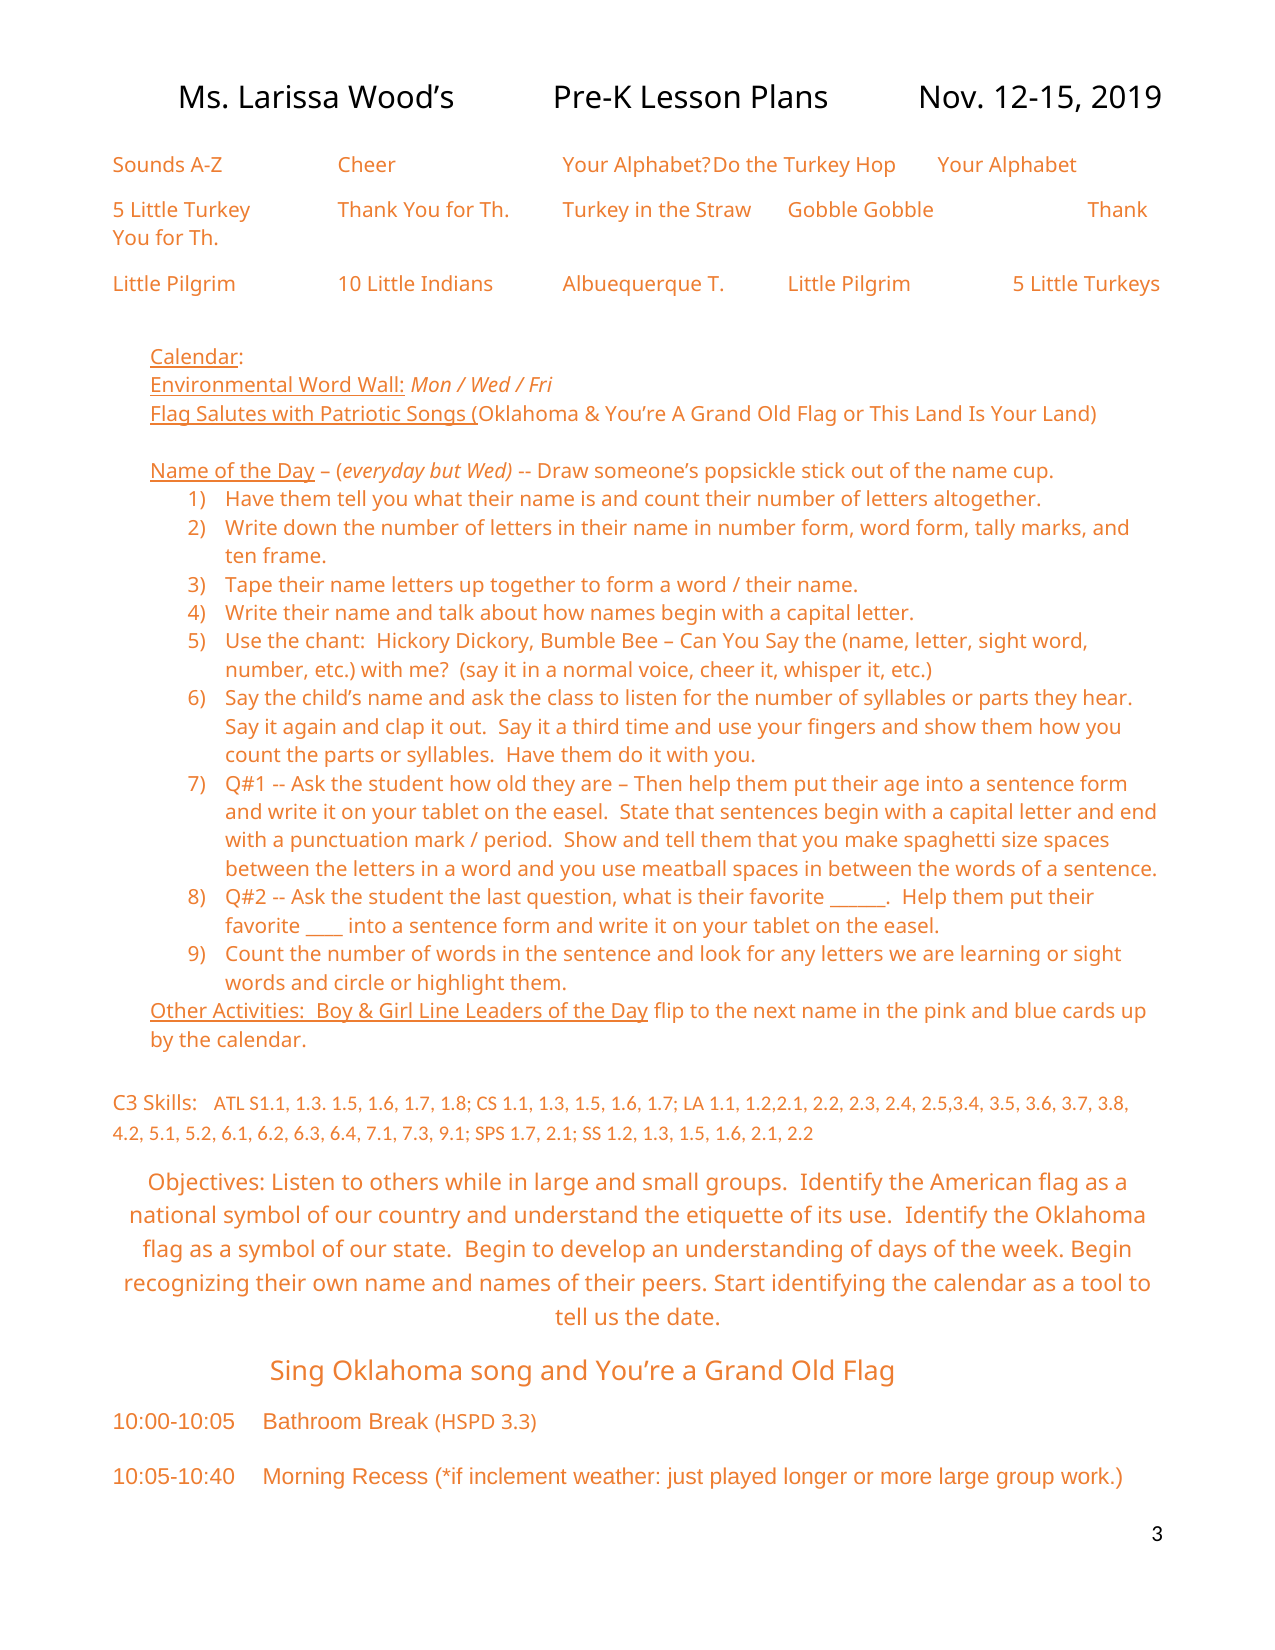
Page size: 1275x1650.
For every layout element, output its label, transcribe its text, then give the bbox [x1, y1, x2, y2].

text Calendar: [112, 342, 1162, 371]
list Have them tell you what their name is and count their number of letters altogether. [187, 484, 1162, 513]
text Objectives: Listen to others while in large and small groups. Identify the American flag as a national symbol of our country and understand the etiquette of its use. Identify the Oklahoma flag as a symbol of our state. Begin to develop an understanding of days of the week. Begin recognizing their own name and names of their peers. Start identifying the calendar as a tool to tell us the date. [112, 1166, 1162, 1332]
list Write down the number of letters in their name in number form, word form, tally marks, and ten frame. [187, 513, 1162, 570]
text 10:00-10:05 Bathroom Break (HSPD 3.3) [112, 1407, 1162, 1436]
text Sounds A-Z Cheer Your Alphabet? Do the Turkey Hop Your Alphabet [112, 150, 1162, 178]
list Count the number of words in the sentence and look for any letters we are learning or sight words and circle or highlight them. [187, 939, 1162, 996]
list Q#2 -- Ask the student the last question, what is their favorite ______. Help them put their favorite ____ into a sentence form and write it on your tablet on the easel. [187, 882, 1162, 939]
list Say the child’s name and ask the class to listen for the number of syllables or parts they hear. Say it again and clap it out. Say it a third time and use your fingers and show them how you count the parts or syllables. Have them do it with you. [187, 683, 1162, 769]
text 10:05-10:40 Morning Recess (*if inclement weather: just played longer or more large group work.) [112, 1455, 1162, 1489]
text Little Pilgrim 10 Little Indians Albuequerque T. Little Pilgrim 5 Little Turkeys [112, 269, 1162, 297]
text Environmental Word Wall: Mon / Wed / Fri [150, 371, 1162, 399]
text Other Activities: Boy & Girl Line Leaders of the Day flip to the next name in the pink and blue cards up by the calendar. [150, 996, 1162, 1053]
list Use the chant: Hickory Dickory, Bumble Bee – Can You Say the (name, letter, sight word, number, etc.) with me? (say it in a normal voice, cheer it, whisper it, etc.) [187, 627, 1162, 683]
list Q#1 -- Ask the student how old they are – Then help them put their age into a sentence form and write it on your tablet on the easel. State that sentences begin with a capital letter and end with a punctuation mark / period. Show and tell them that you make spaghetti size spaces between the letters in a word and you use meatball spaces in between the words of a sentence. [187, 769, 1162, 882]
list Write their name and talk about how names begin with a capital letter. [187, 598, 1162, 627]
text Name of the Day – (everyday but Wed) -- Draw someone’s popsickle stick out of the name cup. [150, 456, 1162, 484]
text 5 Little Turkey Thank You for Th. Turkey in the Straw Gobble Gobble Thank You for Th. [112, 195, 1162, 252]
text Flag Salutes with Patriotic Songs (Oklahoma & You’re A Grand Old Flag or This Land Is Your Land) [150, 399, 1162, 427]
text Sing Oklahoma song and You’re a Grand Old Flag [187, 1351, 1162, 1388]
list Tape their name letters up together to form a word / their name. [187, 570, 1162, 598]
text C3 Skills: ATL S1.1, 1.3. 1.5, 1.6, 1.7, 1.8; CS 1.1, 1.3, 1.5, 1.6, 1.7; LA 1.1, 1.2,2.1, 2.2, 2.3, 2.4, 2.5,3.4, 3.5, 3.6, 3.7, 3.8, 4.2, 5.1, 5.2, 6.1, 6.2, 6.3, 6.4, 7.1, 7.3, 9.1; SPS 1.7, 2.1; SS 1.2, 1.3, 1.5, 1.6, 2.1, 2.2 [112, 1088, 1162, 1147]
